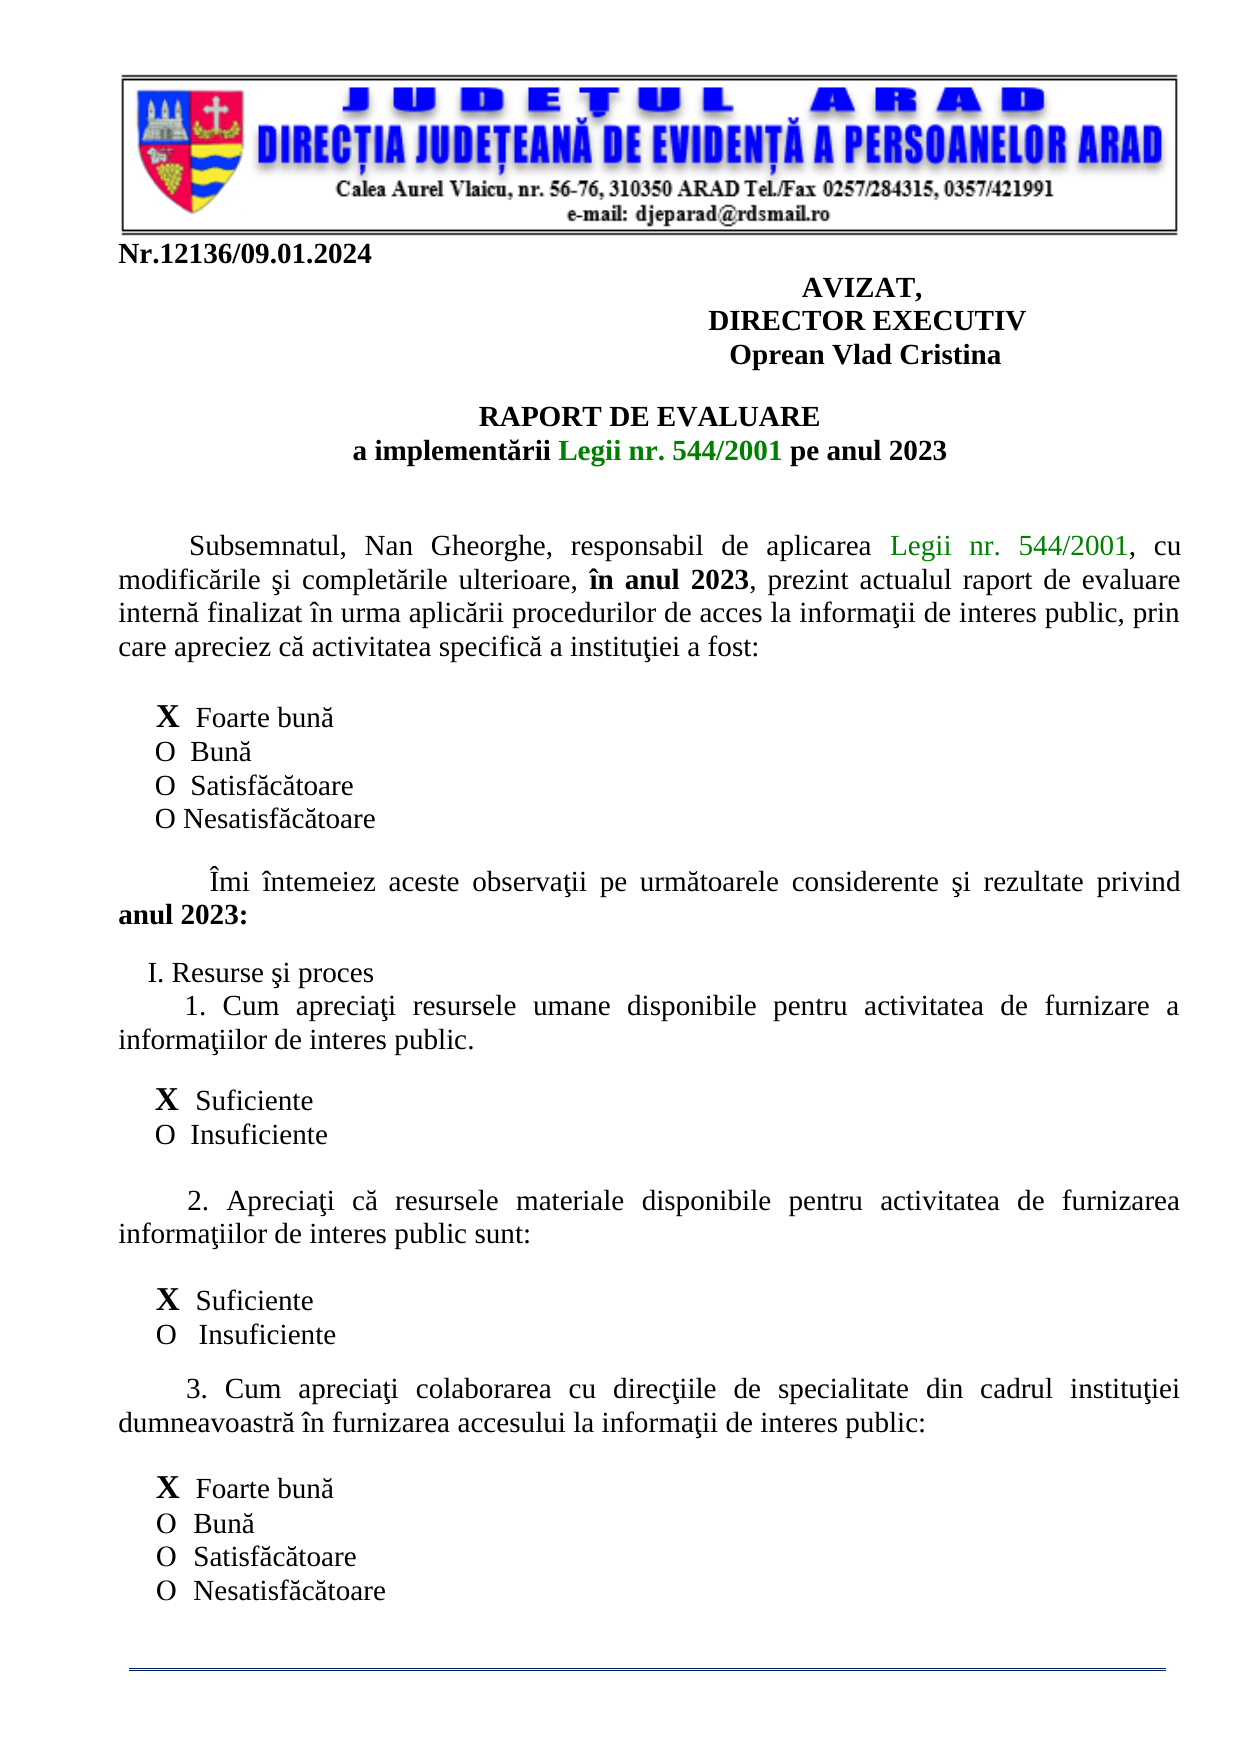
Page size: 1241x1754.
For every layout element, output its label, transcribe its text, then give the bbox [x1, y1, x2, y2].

text Subsemnatul, Nan Gheorghe, responsabil de aplicarea Legii nr. 544/2001, cu modificările şi completările ulterioare, în anul 2023, prezint actualul raport de evaluare internă finalizat în urma aplicării procedurilor de acces la informaţii de interes public, prin care apreciez că activitatea specifică a instituţiei a fost: [118, 528, 1181, 663]
text AVIZAT, [133, 270, 1181, 303]
text I. Resurse şi proces [118, 955, 1181, 988]
text a implementării Legii nr. 544/2001 pe anul 2023 [118, 433, 1181, 466]
list X Foarte bună [156, 696, 1181, 734]
text Oprean Vlad Cristina [133, 337, 1181, 370]
list O Satisfăcătoare [118, 768, 1181, 802]
picture [117, 72, 1180, 237]
list X Suficiente [156, 1279, 1181, 1317]
list O Bună [118, 734, 1181, 768]
list Satisfăcătoare [156, 1539, 1181, 1573]
text Îmi întemeiez aceste observaţii pe următoarele considerente şi rezultate privind anul 2023: [118, 864, 1181, 931]
text 2. Apreciaţi că resursele materiale disponibile pentru activitatea de furnizarea informaţiilor de interes public sunt: [118, 1183, 1181, 1250]
text 3. Cum apreciaţi colaborarea cu direcţiile de specialitate din cadrul instituţiei dumneavoastră în furnizarea accesului la informaţii de interes public: [118, 1372, 1181, 1439]
list O Insuficiente [154, 1117, 1181, 1151]
list O Nesatisfăcătoare [118, 802, 1181, 835]
list Bună [156, 1506, 1181, 1539]
text RAPORT DE EVALUARE [118, 399, 1181, 433]
list O Insuficiente [156, 1317, 1181, 1351]
text DIRECTOR EXECUTIV [133, 303, 1181, 337]
text 1. Cum apreciaţi resursele umane disponibile pentru activitatea de furnizare a informaţiilor de interes public. [118, 988, 1181, 1055]
list X Foarte bună [156, 1467, 1181, 1506]
list X Suficiente [154, 1079, 1181, 1117]
list Nesatisfăcătoare [156, 1573, 1181, 1607]
